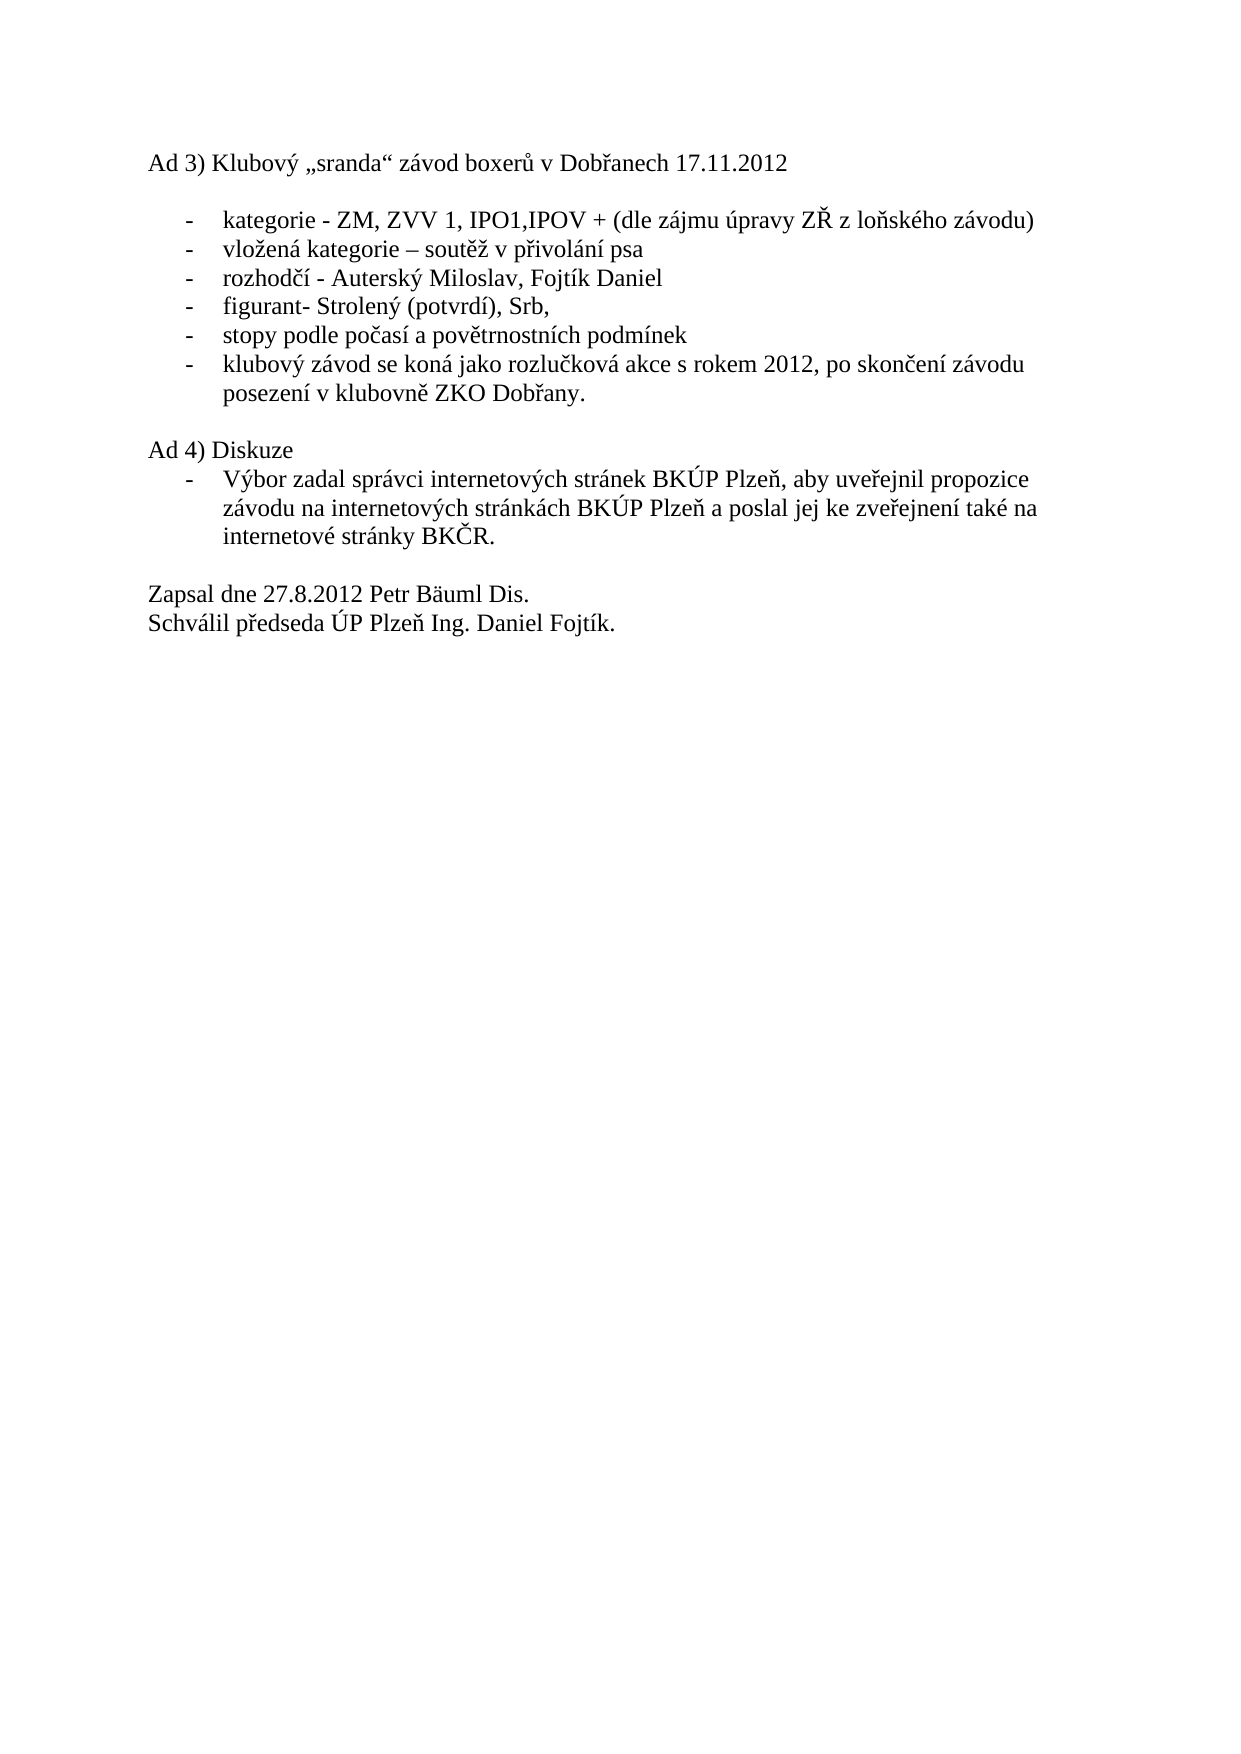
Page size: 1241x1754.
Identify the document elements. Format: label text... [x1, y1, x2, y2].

list vložená kategorie – soutěž v přivolání psa [185, 234, 1093, 263]
text Zapsal dne 27.8.2012 Petr Bäuml Dis. [148, 579, 1093, 608]
text Ad 3) Klubový „sranda“ závod boxerů v Dobřanech 17.11.2012 [148, 148, 1093, 176]
list rozhodčí - Auterský Miloslav, Fojtík Daniel [185, 263, 1093, 291]
list klubový závod se koná jako rozlučková akce s rokem 2012, po skončení závodu posezení v klubovně ZKO Dobřany. [185, 349, 1093, 406]
list Výbor zadal správci internetových stránek BKÚP Plzeň, aby uveřejnil propozice závodu na internetových stránkách BKÚP Plzeň a poslal jej ke zveřejnení také na internetové stránky BKČR. [185, 464, 1093, 550]
text Schválil předseda ÚP Plzeň Ing. Daniel Fojtík. [148, 608, 1093, 636]
text Ad 4) Diskuze [148, 435, 1093, 464]
list figurant- Strolený (potvrdí), Srb, [185, 291, 1093, 320]
list stopy podle počasí a povětrnostních podmínek [185, 320, 1093, 349]
list kategorie - ZM, ZVV 1, IPO1,IPOV + (dle zájmu úpravy ZŘ z loňského závodu) [185, 205, 1093, 234]
